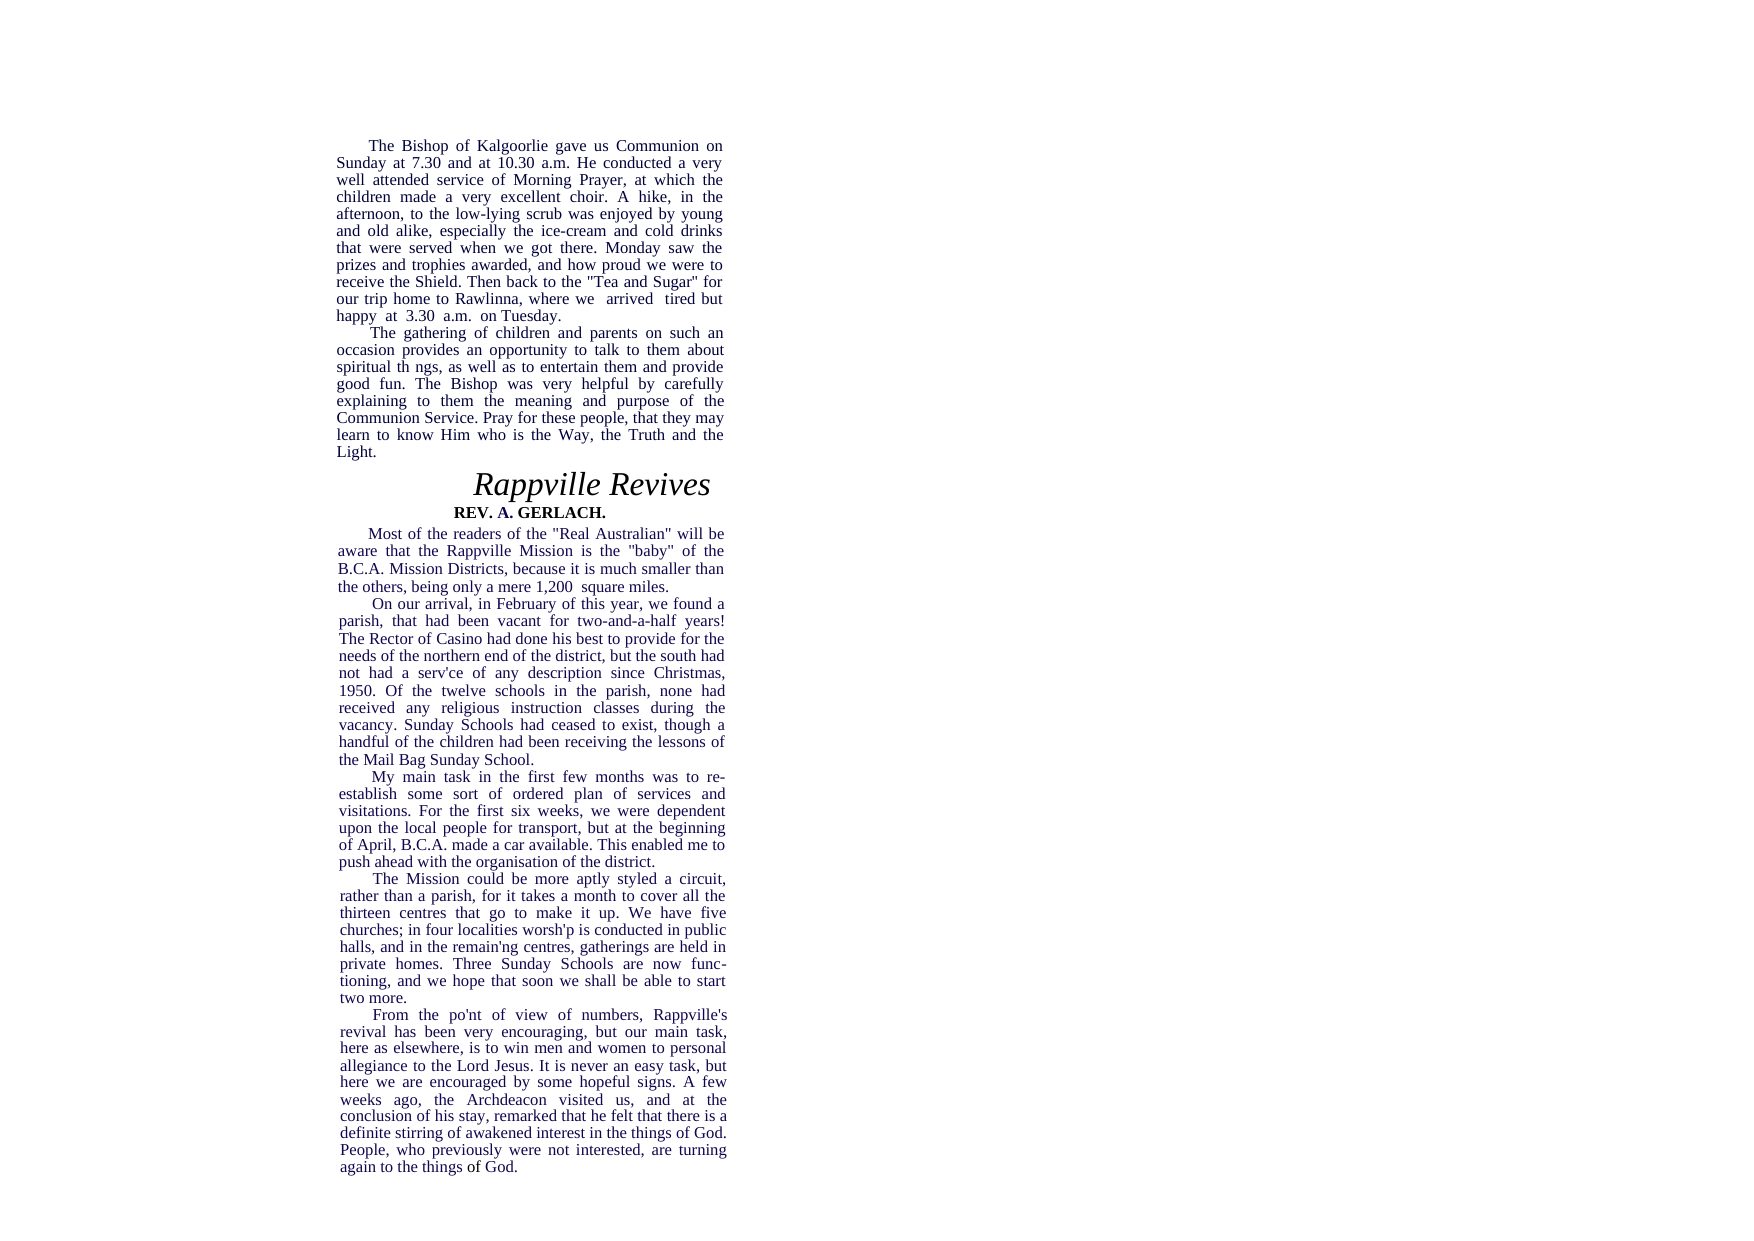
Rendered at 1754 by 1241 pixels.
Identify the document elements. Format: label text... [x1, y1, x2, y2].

text Rappville Revives [473, 464, 728, 503]
text Most of the readers of the "Real Australian" will be aware that the Rappville Mission is the "baby" of the B.C.A. Mission Districts, because it is much smaller than the others, being only a mere 1,200 square miles. [338, 525, 725, 596]
text My main task in the first few months was to re-establish some sort of ordered plan of services and visitations. For the first six weeks, we were dependent upon the local people for transport, but at the beginning of April, B.C.A. made a car available. This enabled me to push ahead with the organisation of the district. [339, 769, 726, 871]
text The Mission could be more aptly styled a circuit, rather than a parish, for it takes a month to cover all the thirteen centres that go to make it up. We have five churches; in four localities worsh'p is conducted in public halls, and in the remain'ng centres, gatherings are held in private homes. Three Sunday Schools are now functioning, and we hope that soon we shall be able to start two more. [339, 871, 726, 1006]
text The Bishop of Kalgoorlie gave us Communion on Sunday at 7.30 and at 10.30 a.m. He conducted a very well attended service of Morning Prayer, at which the children made a very excellent choir. A hike, in the afternoon, to the low-lying scrub was enjoyed by young and old alike, especially the ice-cream and cold drinks that were served when we got there. Monday saw the prizes and trophies awarded, and how proud we were to receive the Shield. Then back to the "Tea and Sugar'' for our trip home to Rawlinna, where we arrived tired but happy at 3.30 a.m. on Tuesday. [336, 138, 723, 325]
text The gathering of children and parents on such an occasion provides an opportunity to talk to them about spiritual th ngs, as well as to entertain them and provide good fun. The Bishop was very helpful by carefully explaining to them the meaning and purpose of the Communion Service. Pray for these people, that they may learn to know Him who is the Way, the Truth and the Light. [336, 325, 724, 461]
text From the po'nt of view of numbers, Rappville's revival has been very encouraging, but our main task, here as elsewhere, is to win men and women to personal allegiance to the Lord Jesus. It is never an easy task, but here we are encouraged by some hopeful signs. A few weeks ago, the Archdeacon visited us, and at the conclusion of his stay, remarked that he felt that there is a definite stirring of awakened interest in the things of God. People, who previously were not interested, are turning again to the things of God. [340, 1006, 728, 1176]
text REV. A. GERLACH. [336, 503, 723, 522]
text On our arrival, in February of this year, we found a parish, that had been vacant for two-and-a-half years! The Rector of Casino had done his best to provide for the needs of the northern end of the district, but the south had not had a serv'ce of any description since Christmas, 1950. Of the twelve schools in the parish, none had received any religious instruction classes during the vacancy. Sunday Schools had ceased to exist, though a handful of the children had been receiving the lessons of the Mail Bag Sunday School. [338, 596, 726, 769]
